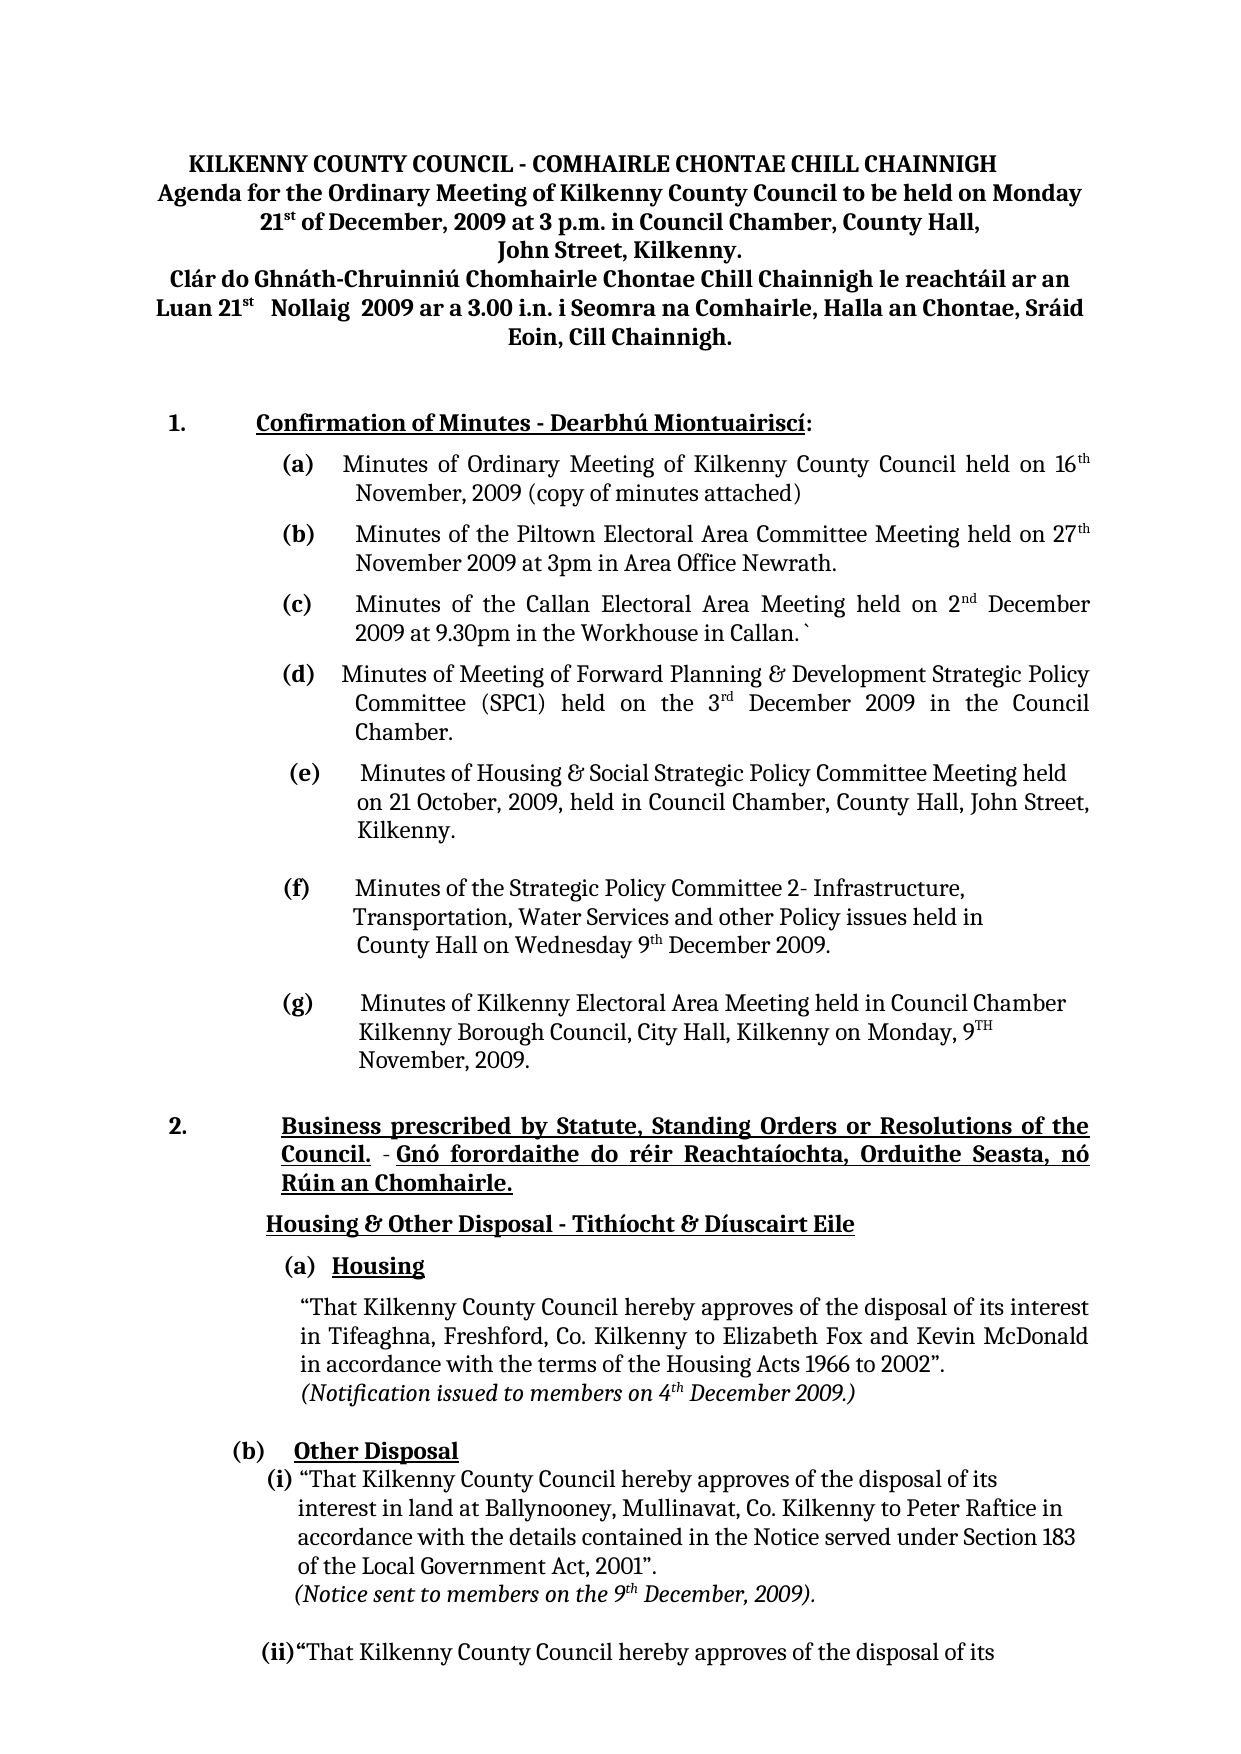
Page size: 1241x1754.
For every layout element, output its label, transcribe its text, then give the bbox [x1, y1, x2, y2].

list Other Disposal [231, 1437, 1090, 1465]
text Agenda for the Ordinary Meeting of Kilkenny County Council to be held on Monday 21st of December, 2009 at 3 p.m. in Council Chamber, County Hall, [150, 179, 1090, 236]
list Housing [283, 1252, 1090, 1280]
text Clár do Ghnáth-Chruinniú Chomhairle Chontae Chill Chainnigh le reachtáil ar an Luan 21st Nollaig 2009 ar a 3.00 i.n. i Seomra na Comhairle, Halla an Chontae, Sráid Eoin, Cill Chainnigh. [150, 265, 1090, 351]
list Confirmation of Minutes - Dearbhú Miontuairiscí: [169, 409, 1090, 437]
text (c) Minutes of the Callan Electoral Area Meeting held on 2nd December 2009 at 9.30pm in the Workhouse in Callan. ` [281, 590, 1090, 647]
text County Hall on Wednesday 9th December 2009. [357, 931, 1090, 960]
text (i) “That Kilkenny County Council hereby approves of the disposal of its interest in land at Ballynooney, Mullinavat, Co. Kilkenny to Peter Raftice in accordance with the details contained in the Notice served under Section 183 of the Local Government Act, 2001”. [150, 1465, 1090, 1580]
text on 21 October, 2009, held in Council Chamber, County Hall, John Street, Kilkenny. [357, 787, 1090, 845]
text Housing & Other Disposal - Tithíocht & Díuscairt Eile [150, 1210, 1090, 1239]
text (ii)“That Kilkenny County Council hereby approves of the disposal of its [150, 1638, 1090, 1667]
text (e) Minutes of Housing & Social Strategic Policy Committee Meeting held [150, 759, 1090, 787]
text John Street, Kilkenny. [150, 236, 1090, 265]
text (Notice sent to members on the 9th December, 2009). [150, 1580, 1090, 1609]
text Kilkenny Borough Council, City Hall, Kilkenny on Monday, 9TH [281, 1017, 1090, 1046]
text (a) Minutes of Ordinary Meeting of Kilkenny County Council held on 16th November, 2009 (copy of minutes attached) [281, 450, 1090, 507]
text (Notification issued to members on 4th December 2009.) [300, 1379, 1090, 1408]
text (g) Minutes of Kilkenny Electoral Area Meeting held in Council Chamber [281, 989, 1090, 1017]
text KILKENNY COUNTY COUNCIL - COMHAIRLE CHONTAE CHILL CHAINNIGH [150, 150, 1090, 179]
text “That Kilkenny County Council hereby approves of the disposal of its interest in Tifeaghna, Freshford, Co. Kilkenny to Elizabeth Fox and Kevin McDonald in accordance with the terms of the Housing Acts 1966 to 2002”. [300, 1293, 1090, 1379]
text Transportation, Water Services and other Policy issues held in [298, 902, 1090, 931]
text (d) Minutes of Meeting of Forward Planning & Development Strategic Policy Committee (SPC1) held on the 3rd December 2009 in the Council Chamber. [281, 660, 1090, 746]
text 2. Business prescribed by Statute, Standing Orders or Resolutions of the Council. - Gnó forordaithe do réir Reachtaíochta, Orduithe Seasta, nó Rúin an Chomhairle. [169, 1112, 1090, 1198]
text (f) Minutes of the Strategic Policy Committee 2- Infrastructure, [150, 874, 1090, 902]
text (b) Minutes of the Piltown Electoral Area Committee Meeting held on 27th November 2009 at 3pm in Area Office Newrath. [281, 520, 1090, 577]
text November, 2009. [281, 1046, 1090, 1075]
